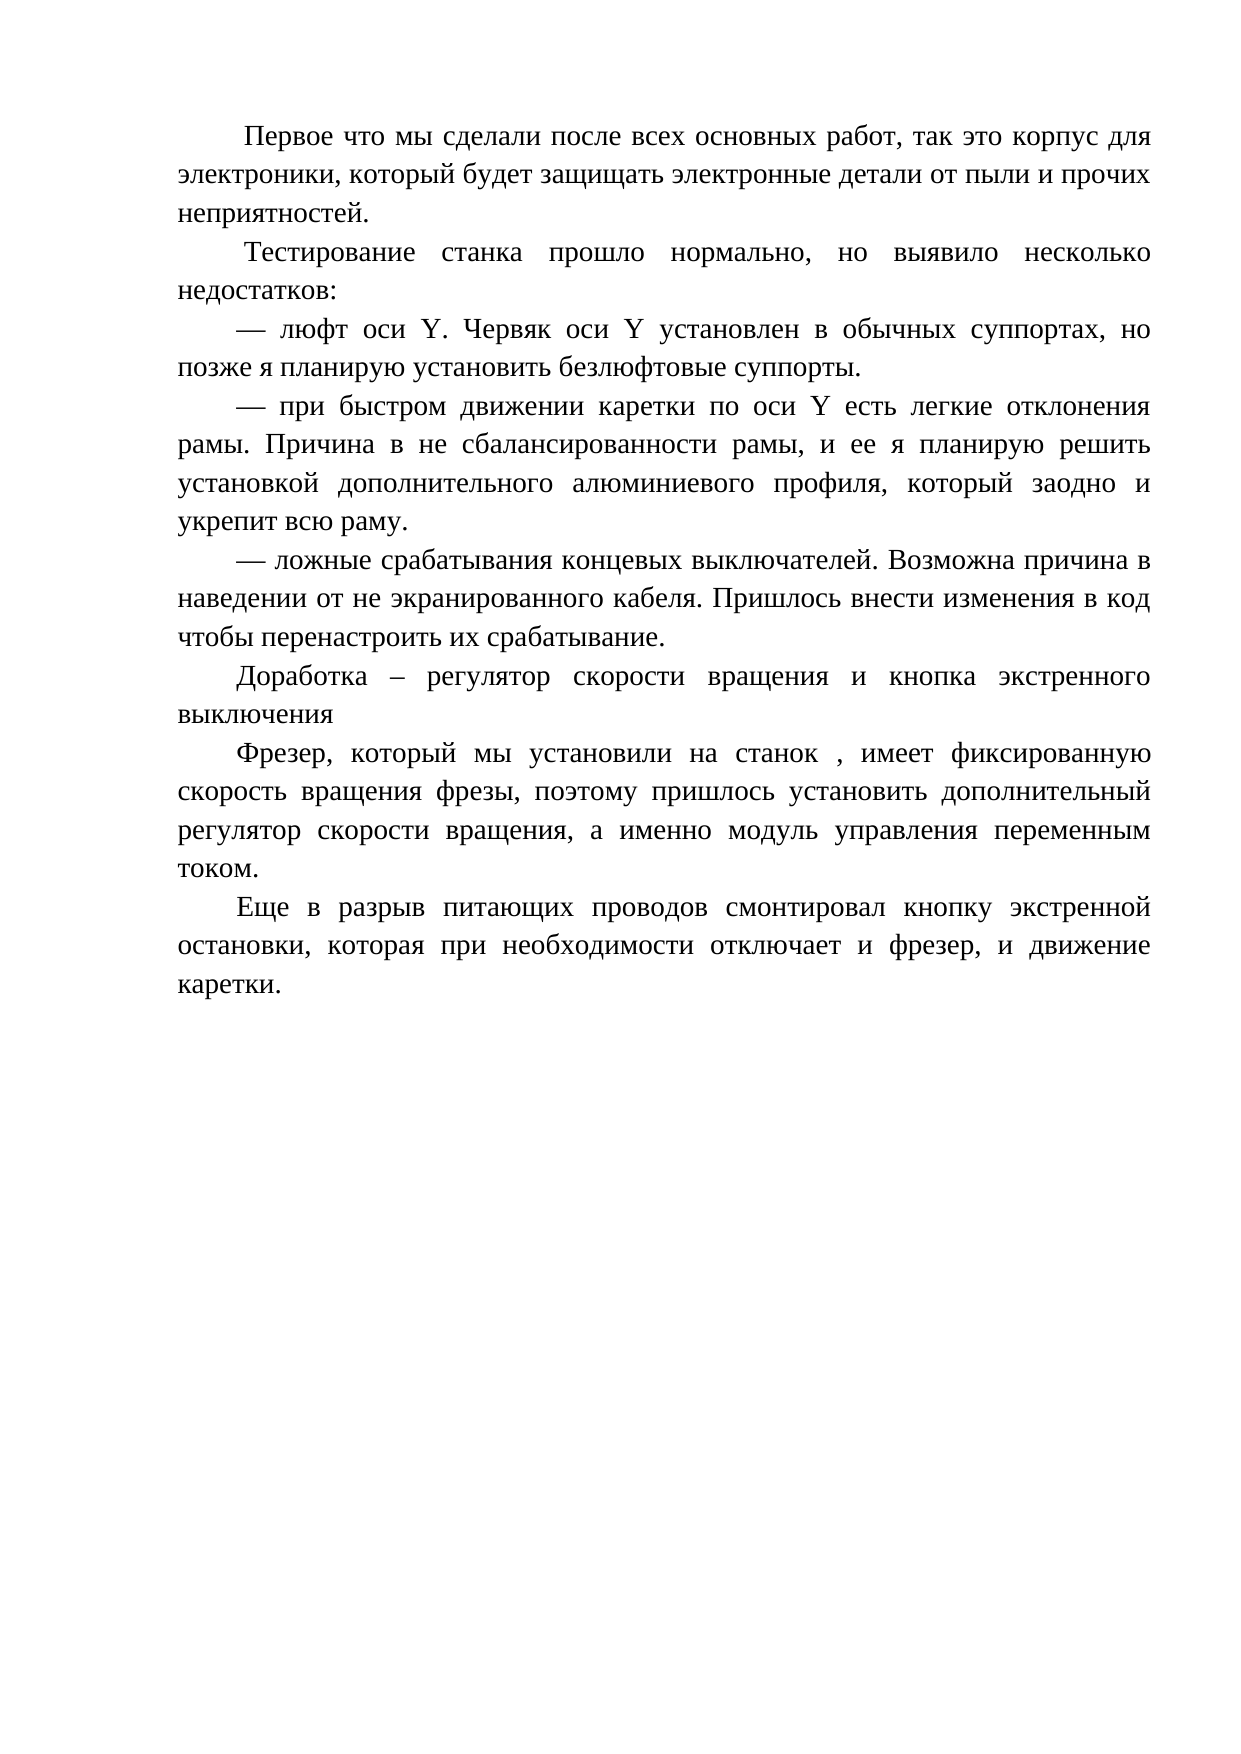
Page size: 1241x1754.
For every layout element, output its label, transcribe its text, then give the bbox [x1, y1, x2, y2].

text Тестирование станка прошло нормально, но выявило несколько недостатков: [177, 234, 1152, 306]
text — при быстром движении каретки по оси Y есть легкие отклонения рамы. Причина в не сбалансированности рамы, и ее я планирую решить установкой дополнительного алюминиевого профиля, который заодно и укрепит всю раму. [177, 388, 1152, 537]
text Фрезер, который мы установили на станок , имеет фиксированную скорость вращения фрезы, поэтому пришлось установить дополнительный регулятор скорости вращения, а именно модуль управления переменным током. [177, 735, 1152, 884]
text — люфт оси Y. Червяк оси Y установлен в обычных суппортах, но позже я планирую установить безлюфтовые суппорты. [177, 311, 1152, 383]
text Первое что мы сделали после всех основных работ, так это корпус для электроники, который будет защищать электронные детали от пыли и прочих неприятностей. [177, 118, 1152, 229]
text Еще в разрыв питающих проводов смонтировал кнопку экстренной остановки, которая при необходимости отключает и фрезер, и движение каретки. [177, 889, 1152, 999]
text Доработка – регулятор скорости вращения и кнопка экстренного выключения [177, 658, 1152, 730]
text — ложные срабатывания концевых выключателей. Возможна причина в наведении от не экранированного кабеля. Пришлось внести изменения в код чтобы перенастроить их срабатывание. [177, 542, 1152, 653]
